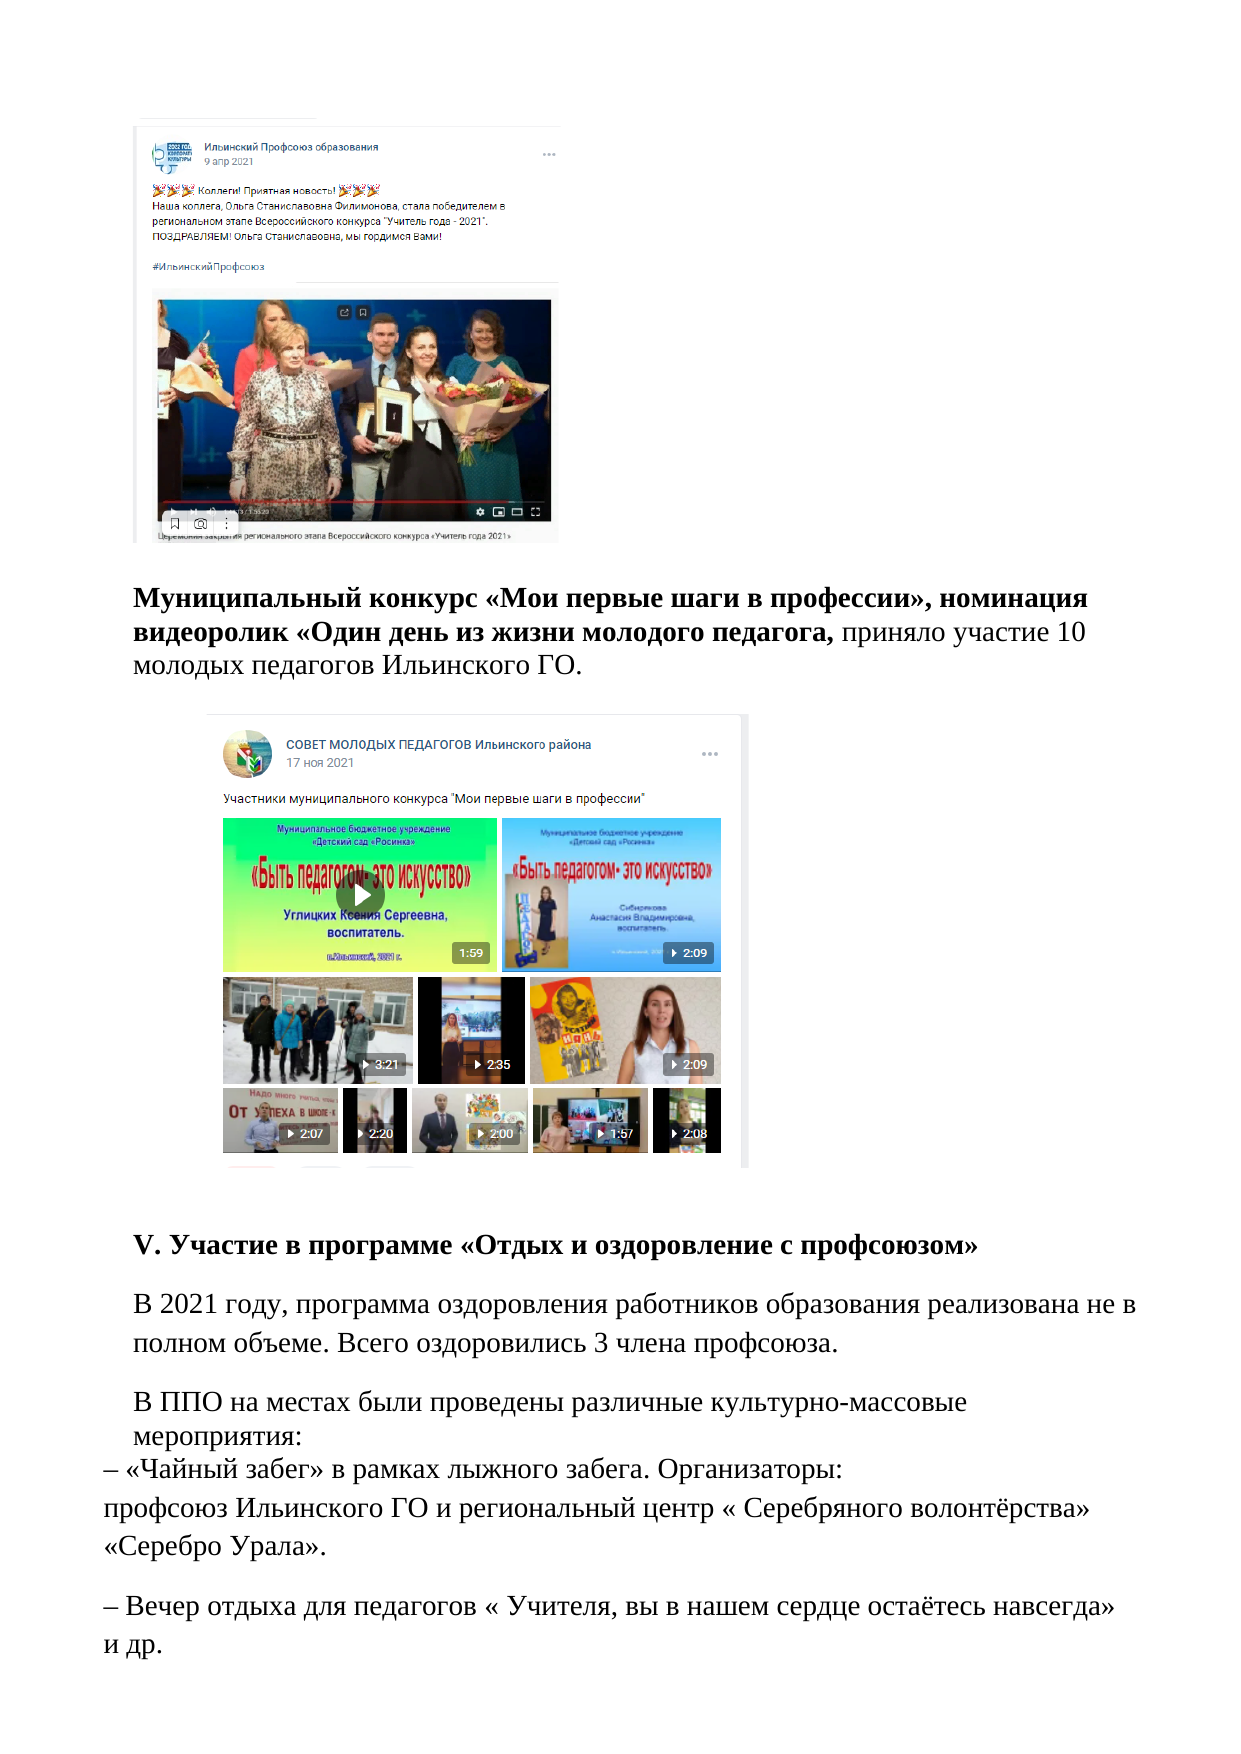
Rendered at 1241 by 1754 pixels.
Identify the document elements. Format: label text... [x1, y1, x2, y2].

text – «Чайный забег» в рамках лыжного забега. Организаторы: профсоюз Ильинского ГО и региональный центр « Серебряного волонтёрства» «Серебро Урала». [103, 1451, 1137, 1562]
picture [206, 714, 749, 1168]
text V. Участие в программе «Отдых и оздоровление с профсоюзом» [133, 1227, 1137, 1260]
text – Вечер отдыха для педагогов « Учителя, вы в нашем сердце остаётесь навсегда» и др. [103, 1588, 1137, 1660]
picture [132, 118, 561, 543]
text Муниципальный конкурс «Мои первые шаги в профессии», номинация видеоролик «Один день из жизни молодого педагога, приняло участие 10 молодых педагогов Ильинского ГО. [133, 580, 1137, 681]
text В 2021 году, программа оздоровления работников образования реализована не в полном объеме. Всего оздоровились 3 члена профсоюза. [133, 1286, 1137, 1358]
text В ППО на местах были проведены различные культурно-массовые мероприятия: [133, 1384, 1137, 1451]
